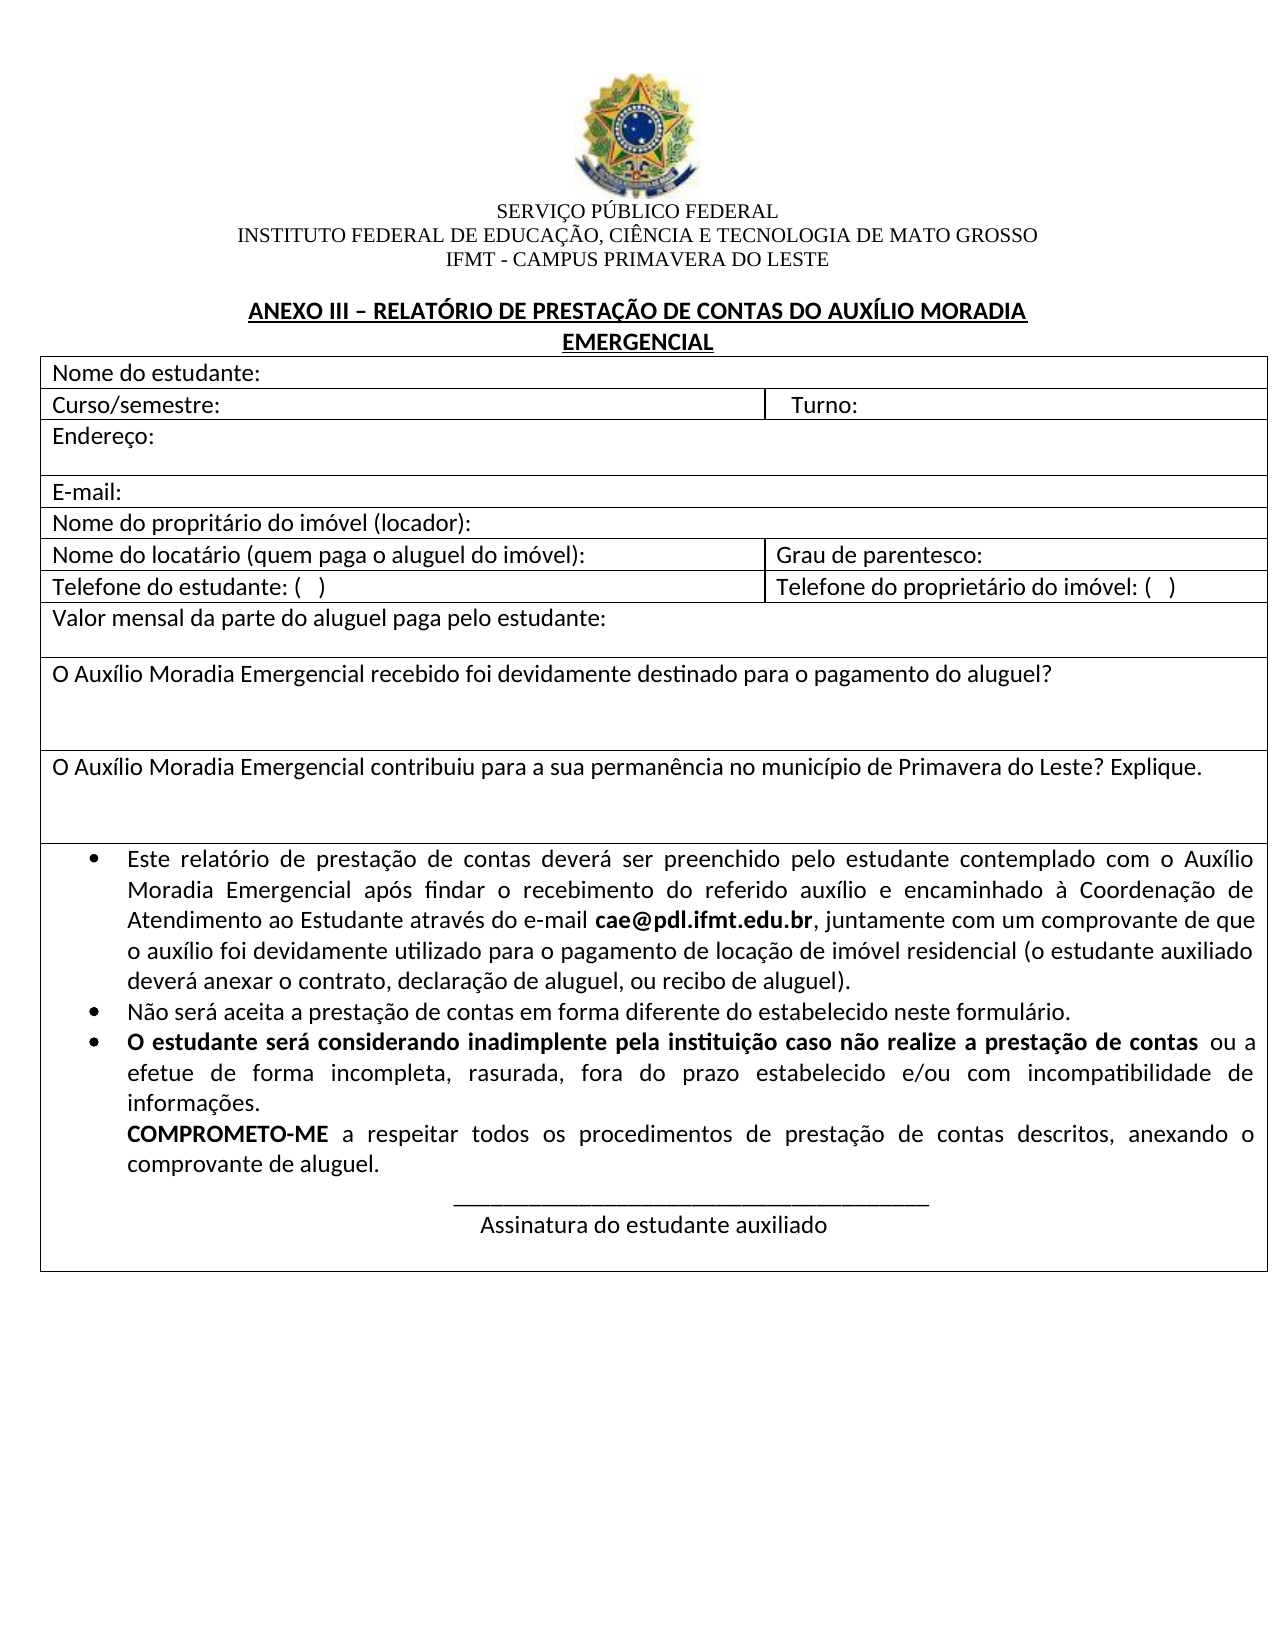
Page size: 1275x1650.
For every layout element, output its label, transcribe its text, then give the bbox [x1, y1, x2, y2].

table_cell Telefone do proprietário do imóvel: ( ) [766, 571, 1267, 602]
table_cell Turno: [766, 389, 1267, 419]
table_cell O Auxílio Moradia Emergencial recebido foi devidamente destinado para o pagamento do aluguel? [41, 658, 1267, 750]
table_cell O Auxílio Moradia Emergencial contribuiu para a sua permanência no município de Primavera do Leste? Explique. [41, 751, 1267, 842]
table_cell Endereço: [41, 420, 1267, 475]
table_cell Grau de parentesco: [766, 539, 1267, 570]
table_header Nome do estudante: [41, 357, 1267, 388]
table_cell Valor mensal da parte do aluguel paga pelo estudante: [41, 603, 1267, 657]
table_cell E-mail: [41, 476, 1267, 507]
text ANEXO III – RELATÓRIO DE PRESTAÇÃO DE CONTAS DO AUXÍLIO MORADIA EMERGENCIAL [192, 295, 1083, 356]
table_cell Este relatório de prestação de contas deverá ser preenchido pelo estudante contemplado com o Auxílio Moradia Emergencial após findar o recebimento do referido auxílio e encaminhado à Coordenação de Atendimento ao Estudante através do e-mail cae@pdl.ifmt.edu.br, juntamente com um comprovante de que o auxílio foi devidamente utilizado para o pagamento de locação de imóvel residencial (o estudante auxiliado deverá anexar o contrato, declaração de aluguel, ou recibo de aluguel). Não será aceita a prestação de contas em forma diferente do estabelecido neste formulário. O estudante será considerando inadimplente pela instituição caso não realize a prestação de contas ou a efetue de forma incompleta, rasurada, fora do prazo estabelecido e/ou com incompatibilidade de informações. COMPROMETO-ME a respeitar todos os procedimentos de prestação de contas descritos, anexando o comprovante de aluguel. ______________________________________ Assinatura do estudante auxiliado [41, 844, 1267, 1271]
picture [575, 73, 700, 199]
table_cell Curso/semestre: [41, 389, 764, 419]
table_cell Nome do propritário do imóvel (locador): [41, 508, 1267, 538]
table_cell Telefone do estudante: ( ) [41, 571, 764, 602]
table_cell Nome do locatário (quem paga o aluguel do imóvel): [41, 539, 764, 570]
